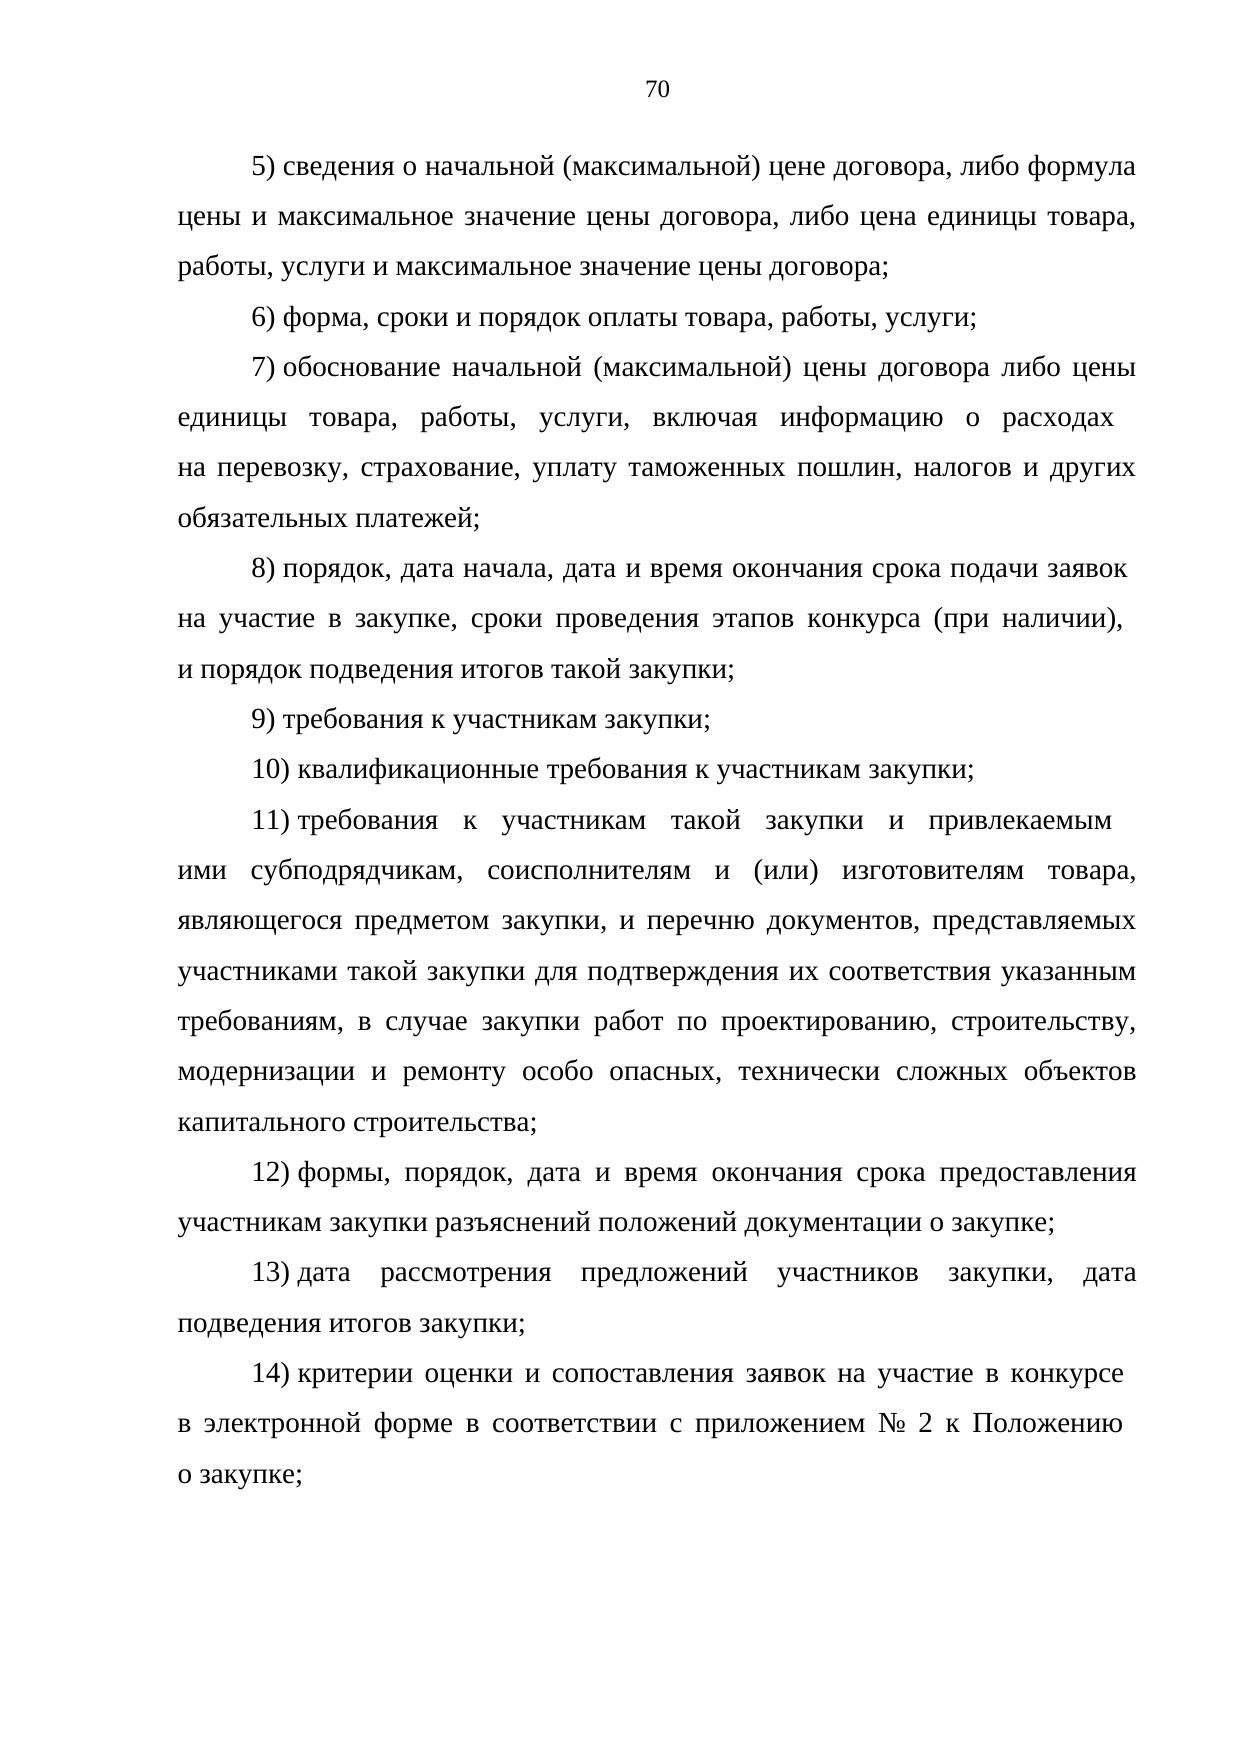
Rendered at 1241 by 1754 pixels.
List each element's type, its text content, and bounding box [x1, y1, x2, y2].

text 13) дата рассмотрения предложений участников закупки, дата подведения итогов закупки; [177, 1254, 1137, 1338]
text 11) требования к участникам такой закупки и привлекаемым ими субподрядчикам, соисполнителям и (или) изготовителям товара, являющегося предметом закупки, и перечню документов, представляемых участниками такой закупки для подтверждения их соответствия указанным требованиям, в случае закупки работ по проектированию, строительству, модернизации и ремонту особо опасных, технически сложных объектов капитального строительства; [177, 802, 1137, 1137]
text 14) критерии оценки и сопоставления заявок на участие в конкурсе в электронной форме в соответствии с приложением № 2 к Положению о закупке; [177, 1355, 1137, 1489]
text 7) обоснование начальной (максимальной) цены договора либо цены единицы товара, работы, услуги, включая информацию о расходах на перевозку, страхование, уплату таможенных пошлин, налогов и других обязательных платежей; [177, 349, 1137, 533]
text 6) форма, сроки и порядок оплаты товара, работы, услуги; [177, 299, 1137, 332]
text 8) порядок, дата начала, дата и время окончания срока подачи заявок на участие в закупке, сроки проведения этапов конкурса (при наличии), и порядок подведения итогов такой закупки; [177, 550, 1137, 684]
text 12) формы, порядок, дата и время окончания срока предоставления участникам закупки разъяснений положений документации о закупке; [177, 1154, 1137, 1238]
text 5) сведения о начальной (максимальной) цене договора, либо формула цены и максимальное значение цены договора, либо цена единицы товара, работы, услуги и максимальное значение цены договора; [177, 148, 1137, 282]
text 10) квалификационные требования к участникам закупки; [177, 751, 1137, 785]
text 9) требования к участникам закупки; [177, 701, 1137, 735]
